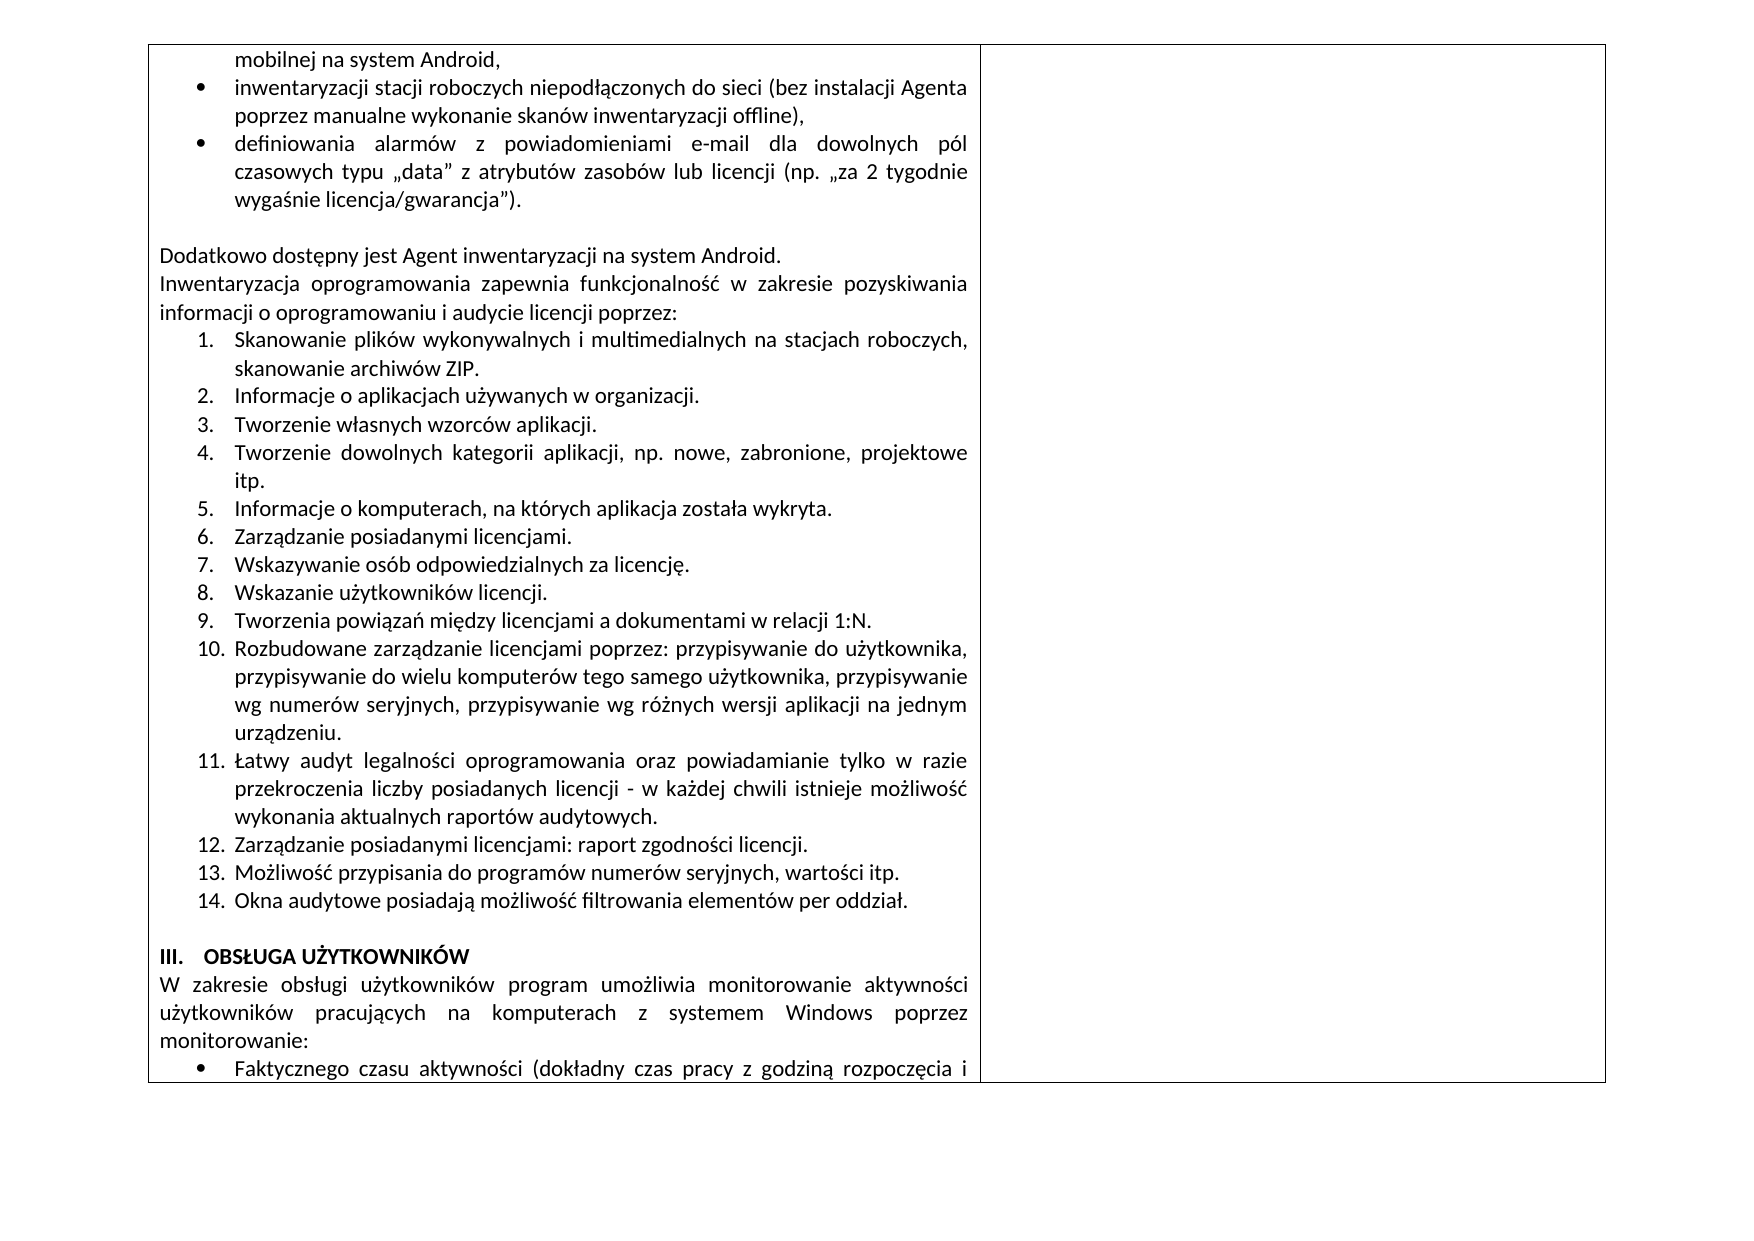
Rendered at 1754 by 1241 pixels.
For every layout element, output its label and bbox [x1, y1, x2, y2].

table_cell [981, 45, 1605, 1082]
table_cell [149, 45, 980, 1082]
